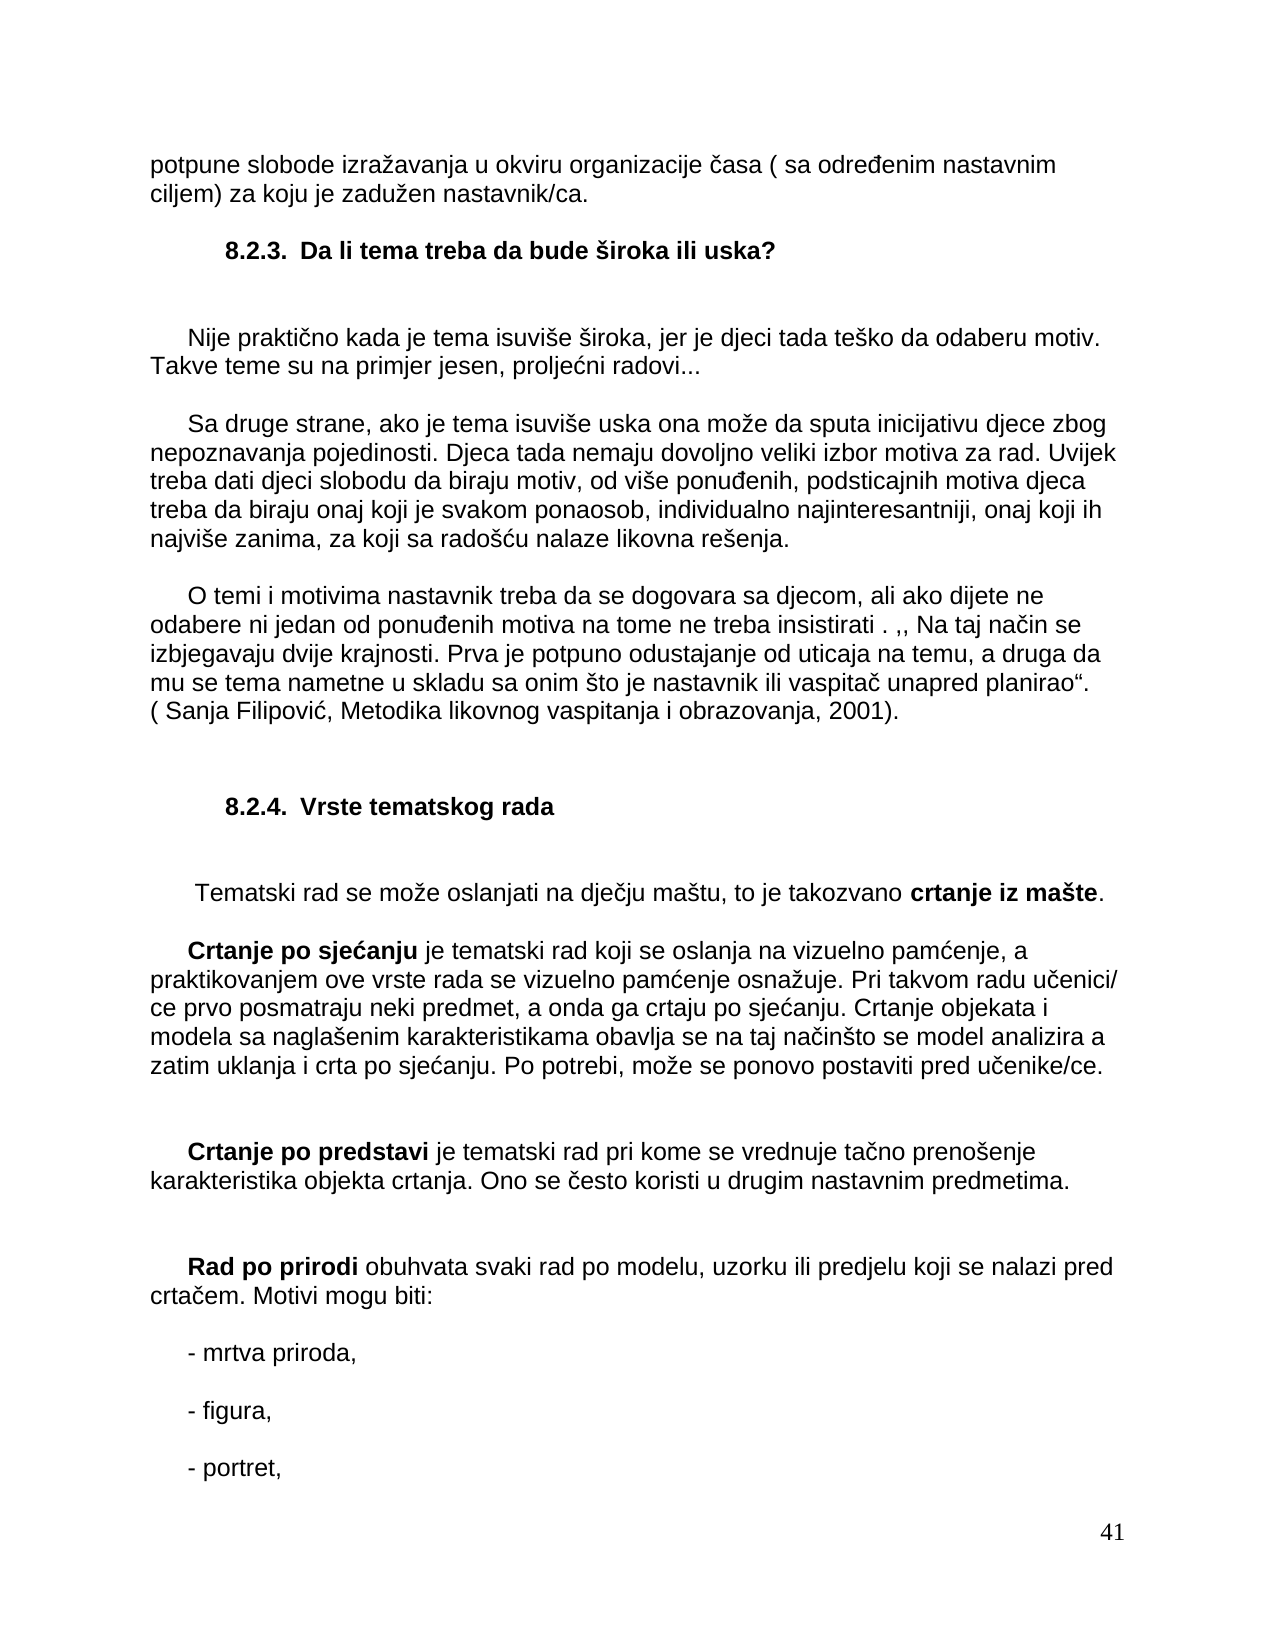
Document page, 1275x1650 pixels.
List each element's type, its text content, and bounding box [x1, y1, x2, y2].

text - mrtva priroda, [150, 1338, 1125, 1367]
text - figura, [150, 1396, 1125, 1425]
text Rad po prirodi obuhvata svaki rad po modelu, uzorku ili predjelu koji se nalazi pred crtačem. Motivi mogu biti: [150, 1252, 1125, 1310]
text Crtanje po sjećanju je tematski rad koji se oslanja na vizuelno pamćenje, a praktikovanjem ove vrste rada se vizuelno pamćenje osnažuje. Pri takvom radu učenici/ ce prvo posmatraju neki predmet, a onda ga crtaju po sjećanju. Crtanje objekata i modela sa naglašenim karakteristikama obavlja se na taj načinšto se model analizira a zatim uklanja i crta po sjećanju. Po potrebi, može se ponovo postaviti pred učenike/ce. [150, 936, 1125, 1080]
text Tematski rad se može oslanjati na dječju maštu, to je takozvano crtanje iz mašte. [150, 878, 1125, 907]
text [150, 150, 1125, 207]
list Vrste tematskog rada [225, 792, 1125, 821]
text Crtanje po predstavi je tematski rad pri kome se vrednuje tačno prenošenje karakteristika objekta crtanja. Ono se često koristi u drugim nastavnim predmetima. [150, 1137, 1125, 1195]
text Sa druge strane, ako je tema isuviše uska ona može da sputa inicijativu djece zbog nepoznavanja pojedinosti. Djeca tada nemaju dovoljno veliki izbor motiva za rad. Uvijek treba dati djeci slobodu da biraju motiv, od više ponuđenih, podsticajnih motiva djeca treba da biraju onaj koji je svakom ponaosob, individualno najinteresantniji, onaj koji ih najviše zanima, za koji sa radošću nalaze likovna rešenja. [150, 409, 1125, 552]
text Nije praktično kada je tema isuviše široka, jer je djeci tada teško da odaberu motiv. Takve teme su na primjer jesen, proljećni radovi... [150, 322, 1125, 380]
list Da li tema treba da bude široka ili uska? [225, 236, 1125, 265]
text O temi i motivima nastavnik treba da se dogovara sa djecom, ali ako dijete ne odabere ni jedan od ponuđenih motiva na tome ne treba insistirati . ,, Na taj način se izbjegavaju dvije krajnosti. Prva je potpuno odustajanje od uticaja na temu, a druga da mu se tema nametne u skladu sa onim što je nastavnik ili vaspitač unapred planirao“. ( Sanja Filipović, Metodika likovnog vaspitanja i obrazovanja, 2001). [150, 581, 1125, 725]
text - portret, [150, 1453, 1125, 1482]
